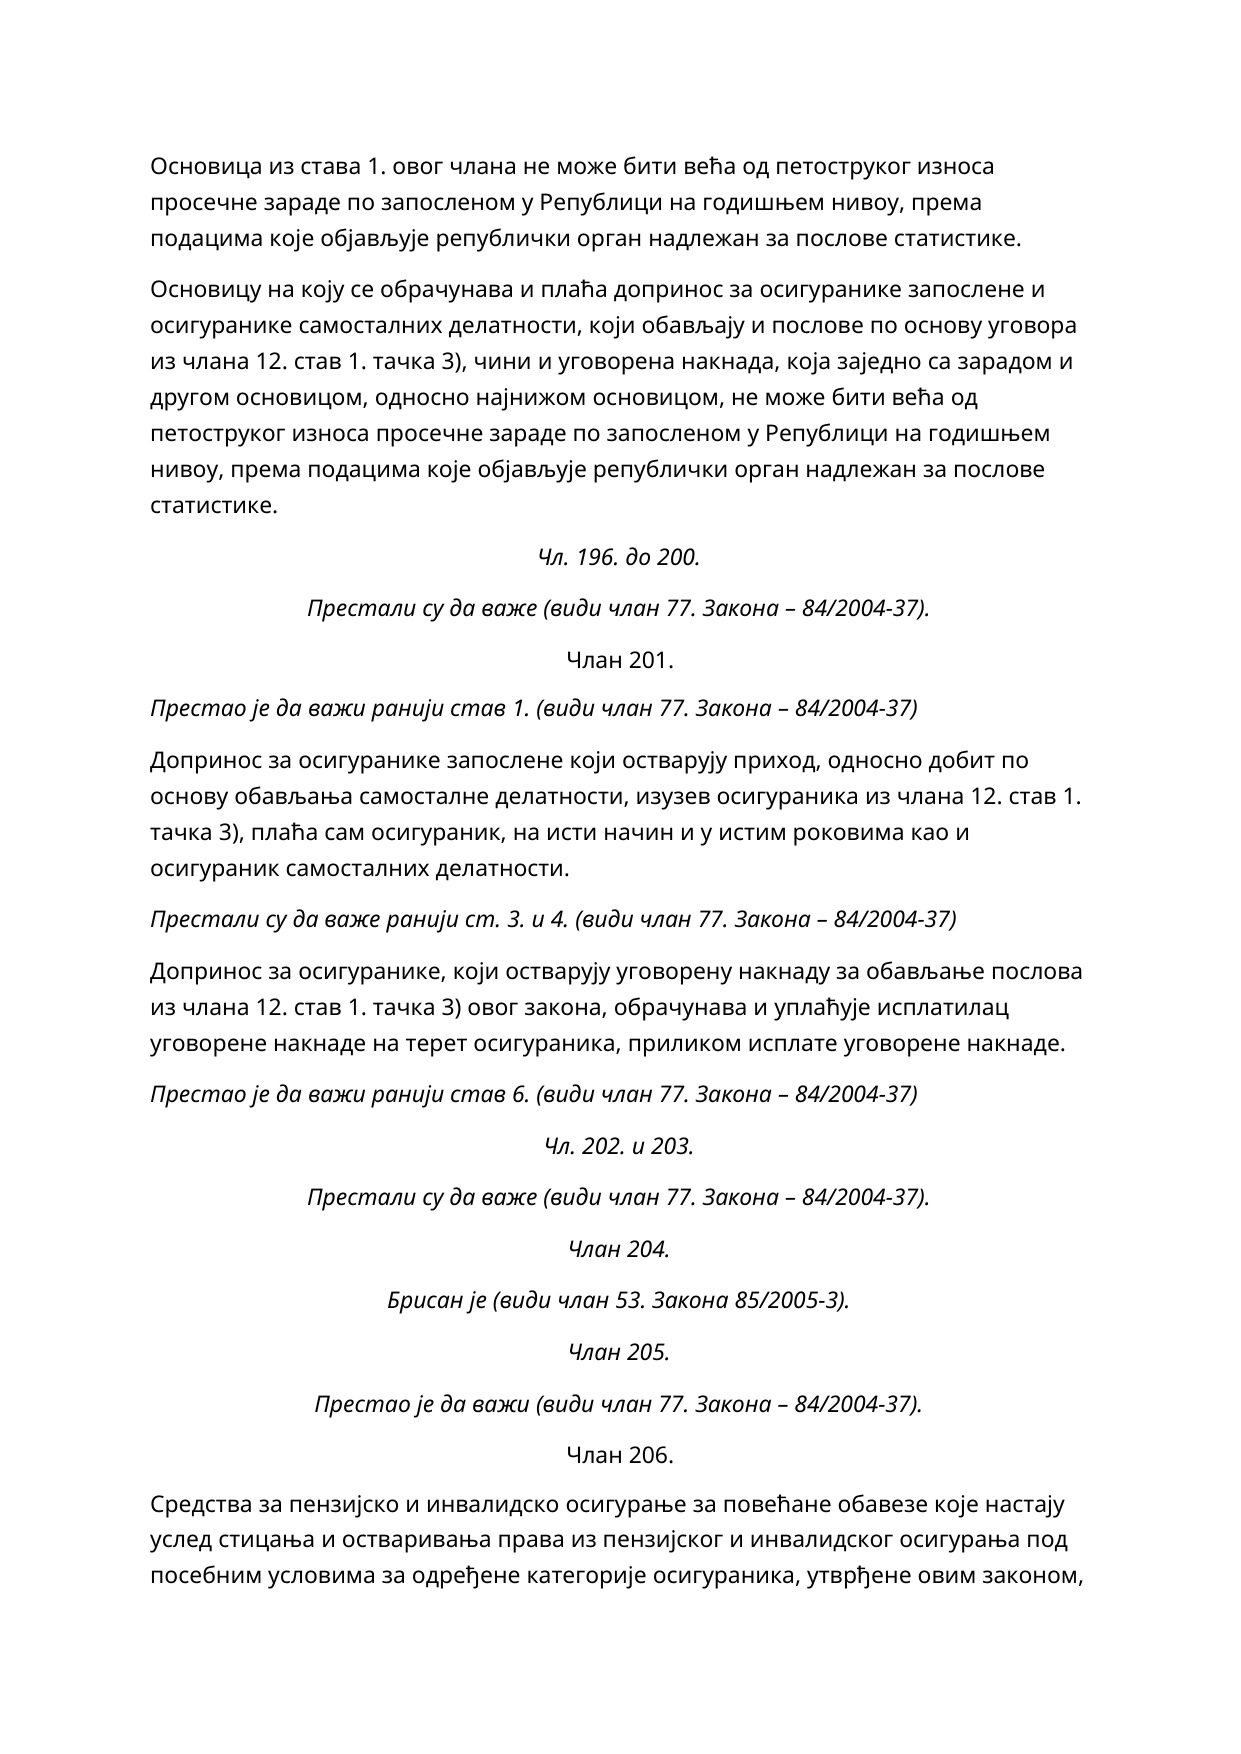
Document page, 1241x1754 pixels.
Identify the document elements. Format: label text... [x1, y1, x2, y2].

text Престали су да важе (види члан 77. Закона – 84/2004-37). [150, 1181, 1090, 1212]
text Престали су да важе ранији ст. 3. и 4. (види члан 77. Закона – 84/2004-37) [150, 903, 1090, 934]
text Члан 206. [150, 1439, 1090, 1470]
text Основица из става 1. овог члана не може бити већа од петоструког износа просечне зараде по запосленом у Републици на годишњем нивоу, према подацима које објављује републички орган надлежан за послове статистике. [150, 150, 1090, 253]
text Члан 201. [150, 644, 1090, 675]
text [150, 1487, 1090, 1591]
text Основицу на коју се обрачунава и плаћа допринос за осигуранике запослене и осигуранике самосталних делатности, који обављају и послове по основу уговора из члана 12. став 1. тачка 3), чини и уговорена накнада, која заједно са зарадом и другом основицом, односно најнижом основицом, не може бити већа од петоструког износа просечне зараде по запосленом у Републици на годишњем нивоу, према подацима које објављује републички орган надлежан за послове статистике. [150, 273, 1090, 520]
text Престао је да важи (види члан 77. Закона – 84/2004-37). [150, 1387, 1090, 1419]
text Престао је да важи ранији став 1. (види члан 77. Закона – 84/2004-37) [150, 692, 1090, 723]
text Престао је да важи ранији став 6. (види члан 77. Закона – 84/2004-37) [150, 1078, 1090, 1109]
text Члан 204. [150, 1233, 1090, 1264]
text Допринос за осигуранике, који остварују уговорену накнаду за обављање послова из члана 12. став 1. тачка 3) овог закона, обрачунава и уплаћује исплатилац уговорене накнаде на терет осигураника, приликом исплате уговорене накнаде. [150, 955, 1090, 1058]
text Престали су да важе (види члан 77. Закона – 84/2004-37). [150, 592, 1090, 623]
text Чл. 202. и 203. [150, 1130, 1090, 1161]
text Члан 205. [150, 1336, 1090, 1367]
text Брисан је (види члан 53. Закона 85/2005-3). [150, 1284, 1090, 1316]
text Допринос за осигуранике запослене који остварују приход, односно добит по основу обављања самосталне делатности, изузев осигураника из члана 12. став 1. тачка 3), плаћа сам осигураник, на исти начин и у истим роковима као и осигураник самосталних делатности. [150, 744, 1090, 883]
text Чл. 196. до 200. [150, 541, 1090, 572]
